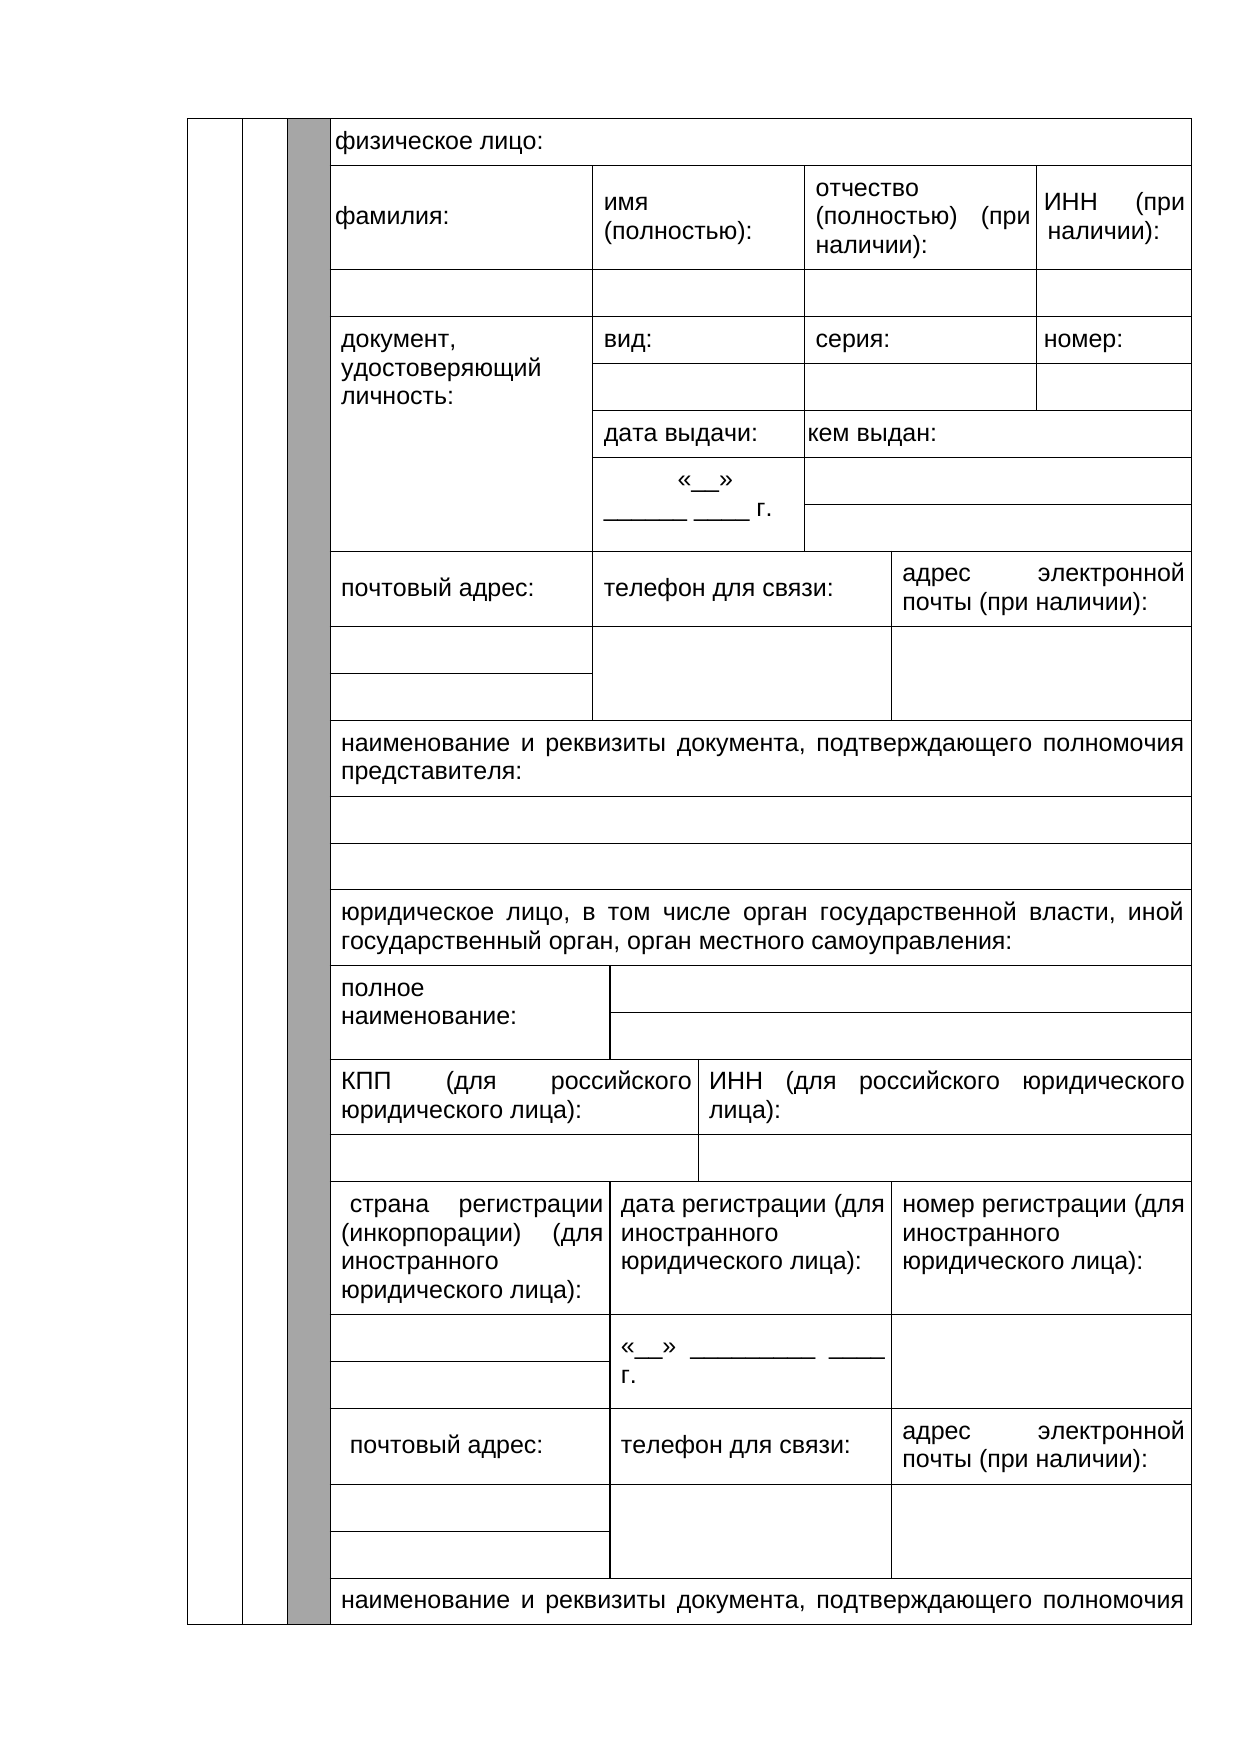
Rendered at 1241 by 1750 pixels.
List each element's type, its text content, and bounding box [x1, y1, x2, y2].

table_cell [805, 364, 1036, 410]
table_cell [331, 1532, 609, 1577]
table_cell [892, 627, 1191, 720]
table_cell [331, 270, 592, 316]
table_cell наименование и реквизиты документа, подтверждающего полномочия представителя: [331, 721, 1191, 796]
table_cell страна регистрации (инкорпорации) (для иностранного юридического лица): [331, 1182, 609, 1314]
table_cell почтовый адрес: [331, 552, 592, 626]
table_cell номер: [1037, 317, 1191, 363]
table_cell [611, 966, 1191, 1012]
table_cell отчество (полностью) (при наличии): [805, 166, 1036, 269]
table_cell [331, 1135, 698, 1181]
table_cell физическое лицо: [331, 119, 1191, 165]
table_cell [805, 458, 1191, 504]
table_cell ИНН (при наличии): [1037, 166, 1191, 269]
table_cell [188, 119, 242, 1624]
table_cell [593, 270, 804, 316]
table_cell [331, 674, 592, 720]
table_cell фамилия: [331, 166, 592, 269]
table_cell телефон для связи: [611, 1409, 891, 1484]
table_cell дата регистрации (для иностранного юридического лица): [611, 1182, 891, 1314]
table_cell [331, 1485, 609, 1531]
table_cell [331, 627, 592, 673]
table_cell «__» _________ ____ г. [611, 1315, 891, 1408]
table_cell КПП (для российского юридического лица): [331, 1060, 698, 1134]
table_cell ИНН (для российского юридического лица): [699, 1060, 1191, 1134]
table_cell почтовый адрес: [331, 1409, 609, 1484]
table_cell [611, 1485, 891, 1577]
table_cell [699, 1135, 1191, 1181]
table_cell [1037, 270, 1191, 316]
table_cell вид: [593, 317, 804, 363]
table_cell [331, 844, 1191, 889]
table_cell [611, 1013, 1191, 1059]
table_cell [331, 1362, 609, 1408]
table_cell адрес электронной почты (при наличии): [892, 552, 1191, 626]
table_cell [331, 1315, 609, 1361]
table_cell [805, 505, 1191, 551]
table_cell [331, 1579, 1191, 1624]
table_cell [805, 270, 1036, 316]
table_cell имя (полностью): [593, 166, 804, 269]
table_cell [1037, 364, 1191, 410]
table_cell [243, 119, 287, 1624]
table_cell «__» ______ ____ г. [593, 458, 804, 551]
table_cell [892, 1315, 1191, 1408]
table_cell дата выдачи: [593, 411, 804, 457]
table_cell [331, 797, 1191, 842]
table_cell юридическое лицо, в том числе орган государственной власти, иной государственный орган, орган местного самоуправления: [331, 890, 1191, 965]
table_cell [593, 627, 891, 720]
table_cell [593, 364, 804, 410]
table_cell адрес электронной почты (при наличии): [892, 1409, 1191, 1484]
table_cell документ, удостоверяющий личность: [331, 317, 592, 551]
table_cell [288, 119, 330, 1624]
table_cell [892, 1485, 1191, 1577]
table_cell серия: [805, 317, 1036, 363]
table_cell номер регистрации (для иностранного юридического лица): [892, 1182, 1191, 1314]
table_cell полное наименование: [331, 966, 609, 1059]
table_cell кем выдан: [805, 411, 1191, 457]
table_cell телефон для связи: [593, 552, 891, 626]
